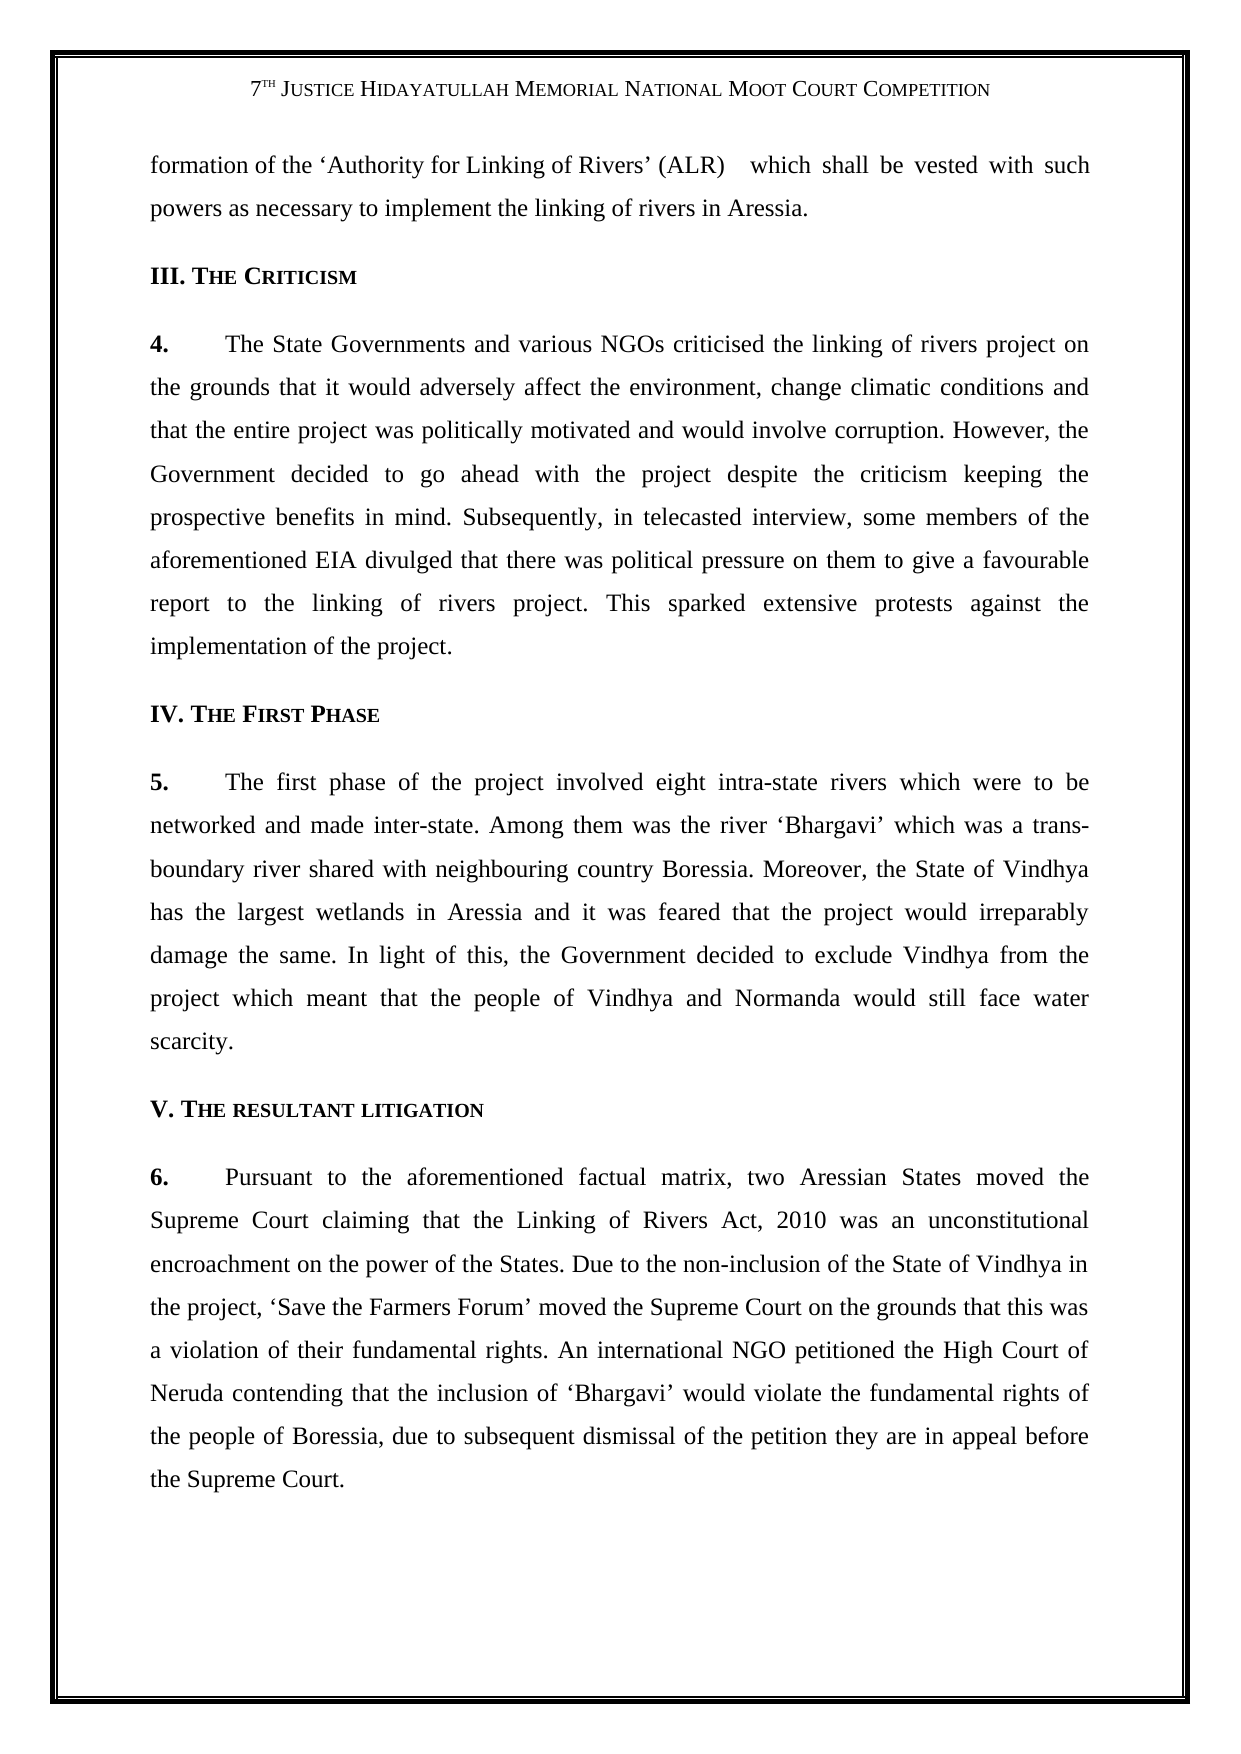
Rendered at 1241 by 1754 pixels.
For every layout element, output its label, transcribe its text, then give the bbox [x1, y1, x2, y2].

text 6. Pursuant to the aforementioned factual matrix, two Aressian States moved the Supreme Court claiming that the Linking of Rivers Act, 2010 was an unconstitutional encroachment on the power of the States. Due to the non-inclusion of the State of Vindhya in the project, ‘Save the Farmers Forum’ moved the Supreme Court on the grounds that this was a violation of their fundamental rights. An international NGO petitioned the High Court of Neruda contending that the inclusion of ‘Bhargavi’ would violate the fundamental rights of the people of Boressia, due to subsequent dismissal of the petition they are in appeal before the Supreme Court. [150, 1162, 1090, 1493]
text V. The resultant litigation [150, 1094, 1090, 1123]
text 4. The State Governments and various NGOs criticised the linking of rivers project on the grounds that it would adversely affect the environment, change climatic conditions and that the entire project was politically motivated and would involve corruption. However, the Government decided to go ahead with the project despite the criticism keeping the prospective benefits in mind. Subsequently, in telecasted interview, some members of the aforementioned EIA divulged that there was political pressure on them to give a favourable report to the linking of rivers project. This sparked extensive protests against the implementation of the project. [150, 329, 1090, 660]
text IV. The First Phase [150, 699, 1090, 728]
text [150, 150, 1090, 222]
text III. The Criticism [150, 261, 1090, 290]
text 5. The first phase of the project involved eight intra-state rivers which were to be networked and made inter-state. Among them was the river ‘Bhargavi’ which was a trans-boundary river shared with neighbouring country Boressia. Moreover, the State of Vindhya has the largest wetlands in Aressia and it was feared that the project would irreparably damage the same. In light of this, the Government decided to exclude Vindhya from the project which meant that the people of Vindhya and Normanda would still face water scarcity. [150, 767, 1090, 1055]
